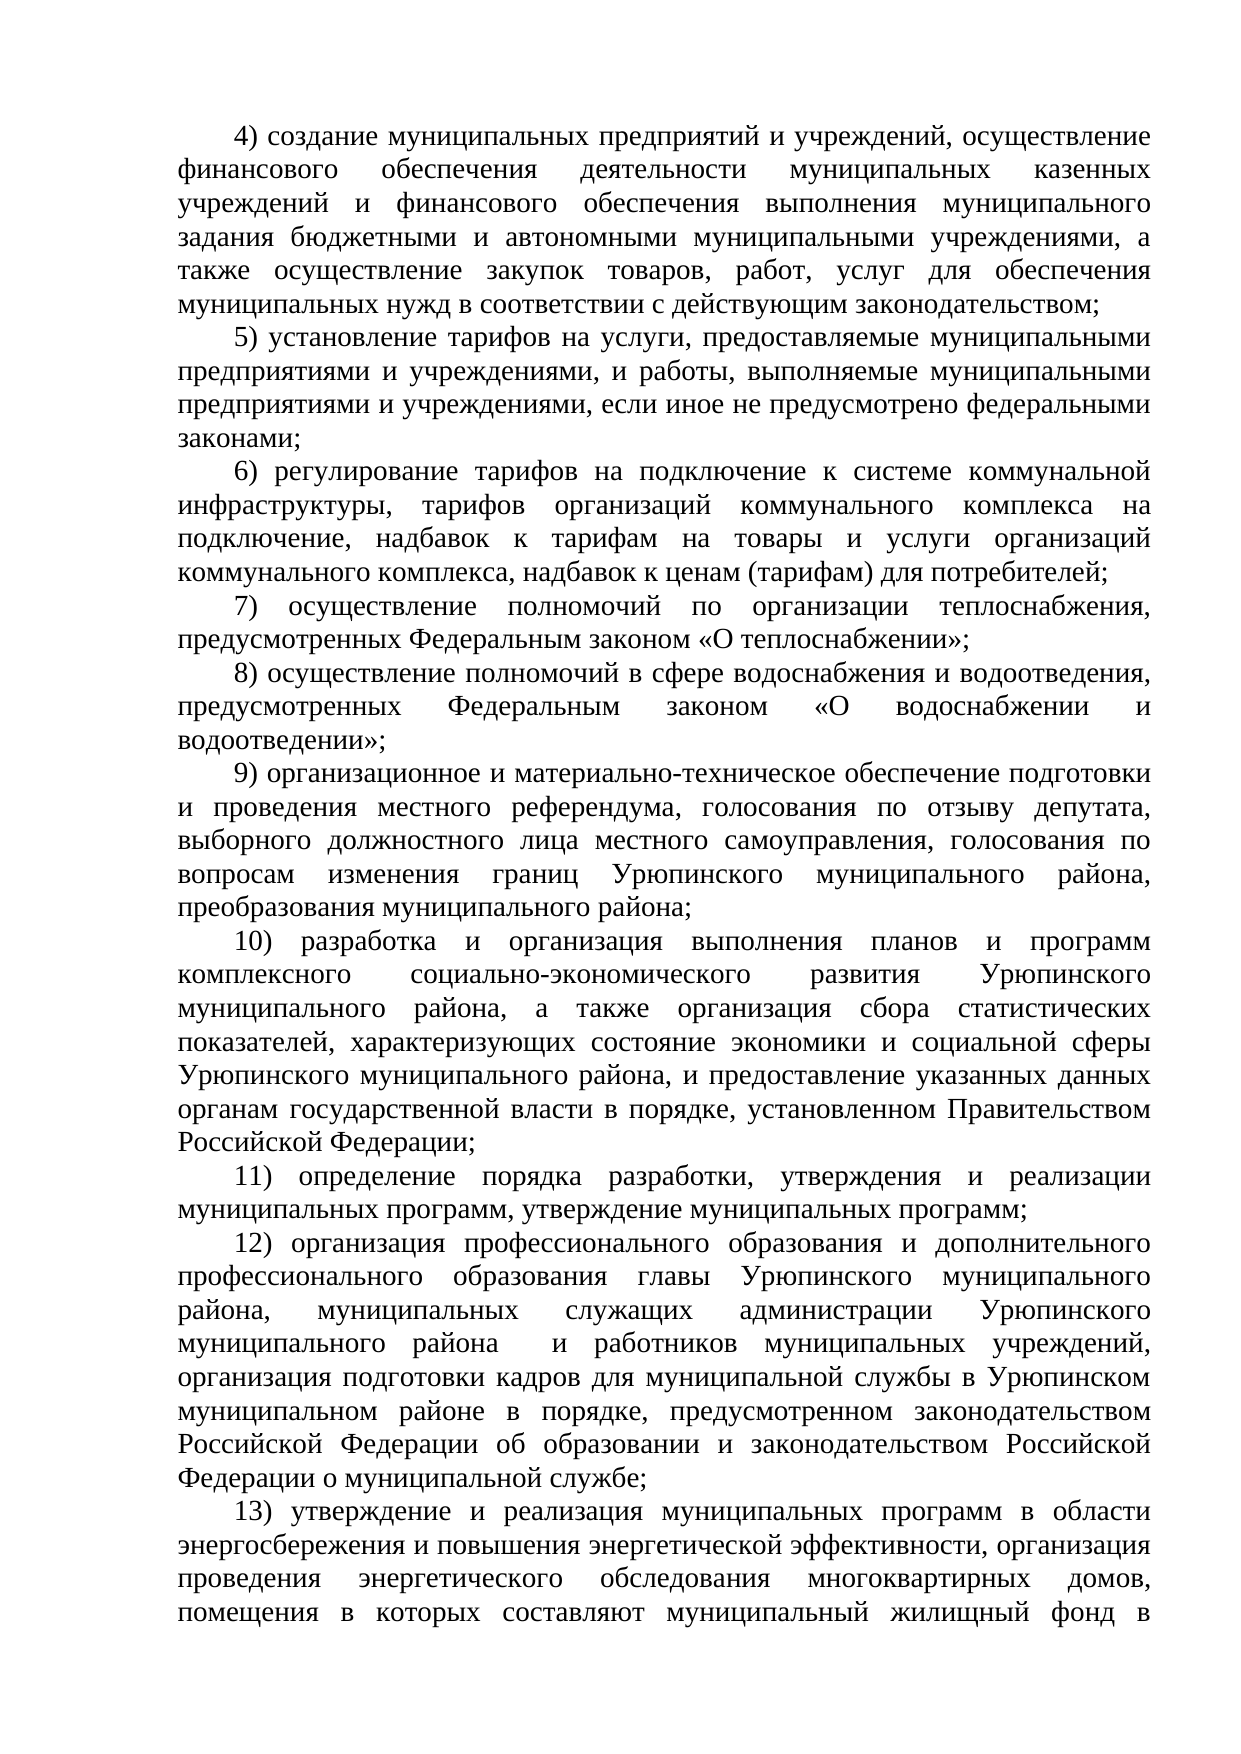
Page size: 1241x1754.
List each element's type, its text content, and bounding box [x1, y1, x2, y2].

text 11) определение порядка разработки, утверждения и реализации муниципальных программ, утверждение муниципальных программ; [177, 1158, 1152, 1225]
text 9) организационное и материально-техническое обеспечение подготовки и проведения местного референдума, голосования по отзыву депутата, выборного должностного лица местного самоуправления, голосования по вопросам изменения границ Урюпинского муниципального района, преобразования муниципального района; [177, 755, 1152, 923]
text 5) установление тарифов на услуги, предоставляемые муниципальными предприятиями и учреждениями, и работы, выполняемые муниципальными предприятиями и учреждениями, если иное не предусмотрено федеральными законами; [177, 319, 1152, 453]
text 8) осуществление полномочий в сфере водоснабжения и водоотведения, предусмотренных Федеральным законом «О водоснабжении и водоотведении»; [177, 655, 1152, 755]
text 10) разработка и организация выполнения планов и программ комплексного социально-экономического развития Урюпинского муниципального района, а также организация сбора статистических показателей, характеризующих состояние экономики и социальной сферы Урюпинского муниципального района, и предоставление указанных данных органам государственной власти в порядке, установленном Правительством Российской Федерации; [177, 923, 1152, 1158]
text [177, 1493, 1152, 1627]
text 12) организация профессионального образования и дополнительного профессионального образования главы Урюпинского муниципального района, муниципальных служащих администрации Урюпинского муниципального района и работников муниципальных учреждений, организация подготовки кадров для муниципальной службы в Урюпинском муниципальном районе в порядке, предусмотренном законодательством Российской Федерации об образовании и законодательством Российской Федерации о муниципальной службе; [177, 1225, 1152, 1493]
text 6) регулирование тарифов на подключение к системе коммунальной инфраструктуры, тарифов организаций коммунального комплекса на подключение, надбавок к тарифам на товары и услуги организаций коммунального комплекса, надбавок к ценам (тарифам) для потребителей; [177, 453, 1152, 588]
text 7) осуществление полномочий по организации теплоснабжения, предусмотренных Федеральным законом «О теплоснабжении»; [177, 588, 1152, 655]
text 4) создание муниципальных предприятий и учреждений, осуществление финансового обеспечения деятельности муниципальных казенных учреждений и финансового обеспечения выполнения муниципального задания бюджетными и автономными муниципальными учреждениями, а также осуществление закупок товаров, работ, услуг для обеспечения муниципальных нужд в соответствии с действующим законодательством; [177, 118, 1152, 319]
